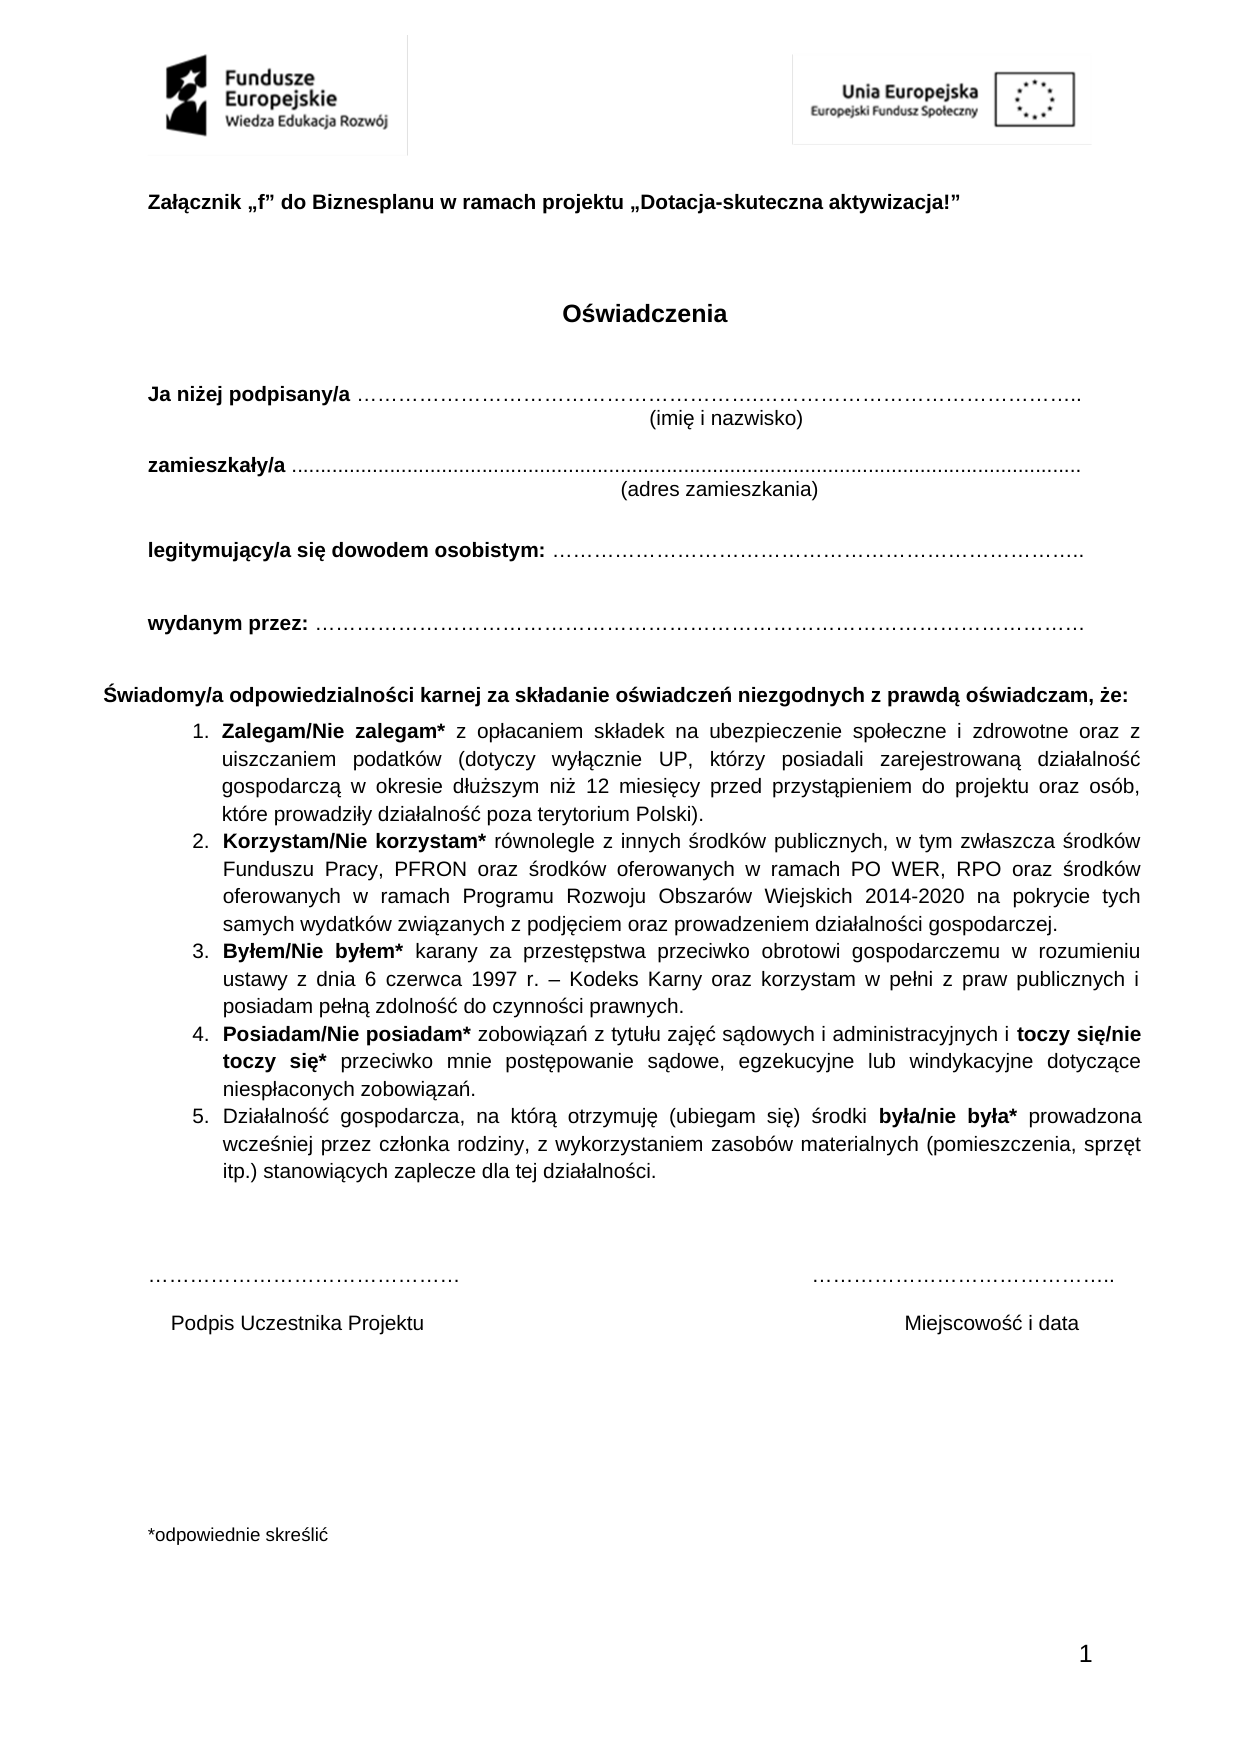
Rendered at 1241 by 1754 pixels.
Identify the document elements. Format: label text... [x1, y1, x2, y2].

picture [147, 35, 1093, 157]
text legitymujący/a się dowodem osobistym: ………………………………………………………………….. [148, 538, 1142, 562]
list Zalegam/Nie zalegam* z opłacaniem składek na ubezpieczenie społeczne i zdrowotne oraz z uiszczaniem podatków (dotyczy wyłącznie UP, którzy posiadali zarejestrowaną działalność gospodarczą w okresie dłuższym niż 12 miesięcy przed przystąpieniem do projektu oraz osób, które prowadziły działalność poza terytorium Polski). [192, 719, 1141, 825]
text Ja niżej podpisany/a ………………………………………………….……………………………………….. [148, 381, 1142, 405]
text Załącznik „f” do Biznesplanu w ramach projektu „Dotacja-skuteczna aktywizacja!” [148, 189, 1092, 213]
list Korzystam/Nie korzystam* równolegle z innych środków publicznych, w tym zwłaszcza środków Funduszu Pracy, PFRON oraz środków oferowanych w ramach PO WER, RPO oraz środków oferowanych w ramach Programu Rozwoju Obszarów Wiejskich 2014-2020 na pokrycie tych samych wydatków związanych z podjęciem oraz prowadzeniem działalności gospodarczej. [192, 829, 1142, 935]
list Posiadam/Nie posiadam* zobowiązań z tytułu zajęć sądowych i administracyjnych i toczy się/nie toczy się* przeciwko mnie postępowanie sądowe, egzekucyjne lub windykacyjne dotyczące niespłaconych zobowiązań. [192, 1021, 1142, 1100]
list Byłem/Nie byłem* karany za przestępstwa przeciwko obrotowi gospodarczemu w rozumieniu ustawy z dnia 6 czerwca 1997 r. – Kodeks Karny oraz korzystam w pełni z praw publicznych i posiadam pełną zdolność do czynności prawnych. [192, 939, 1142, 1018]
text (imię i nazwisko) [148, 405, 1142, 429]
text Świadomy/a odpowiedzialności karnej za składanie oświadczeń niezgodnych z prawdą oświadczam, że: [91, 683, 1141, 707]
text *odpowiednie skreślić [148, 1524, 1092, 1546]
list Działalność gospodarcza, na którą otrzymuję (ubiegam się) środki była/nie była* prowadzona wcześniej przez członka rodziny, z wykorzystaniem zasobów materialnych (pomieszczenia, sprzęt itp.) stanowiących zaplecze dla tej działalności. [192, 1104, 1142, 1183]
text ……………………………………… …………………………………….. [148, 1263, 1142, 1311]
text Oświadczenia [148, 299, 1142, 328]
text zamieszkały/a ......................................................................................................................................... [148, 453, 1141, 477]
text wydanym przez: ………………………………………………………………………………………………… [148, 611, 1141, 634]
text (adres zamieszkania) [148, 477, 1142, 501]
text Podpis Uczestnika Projektu Miejscowość i data [148, 1311, 1142, 1335]
